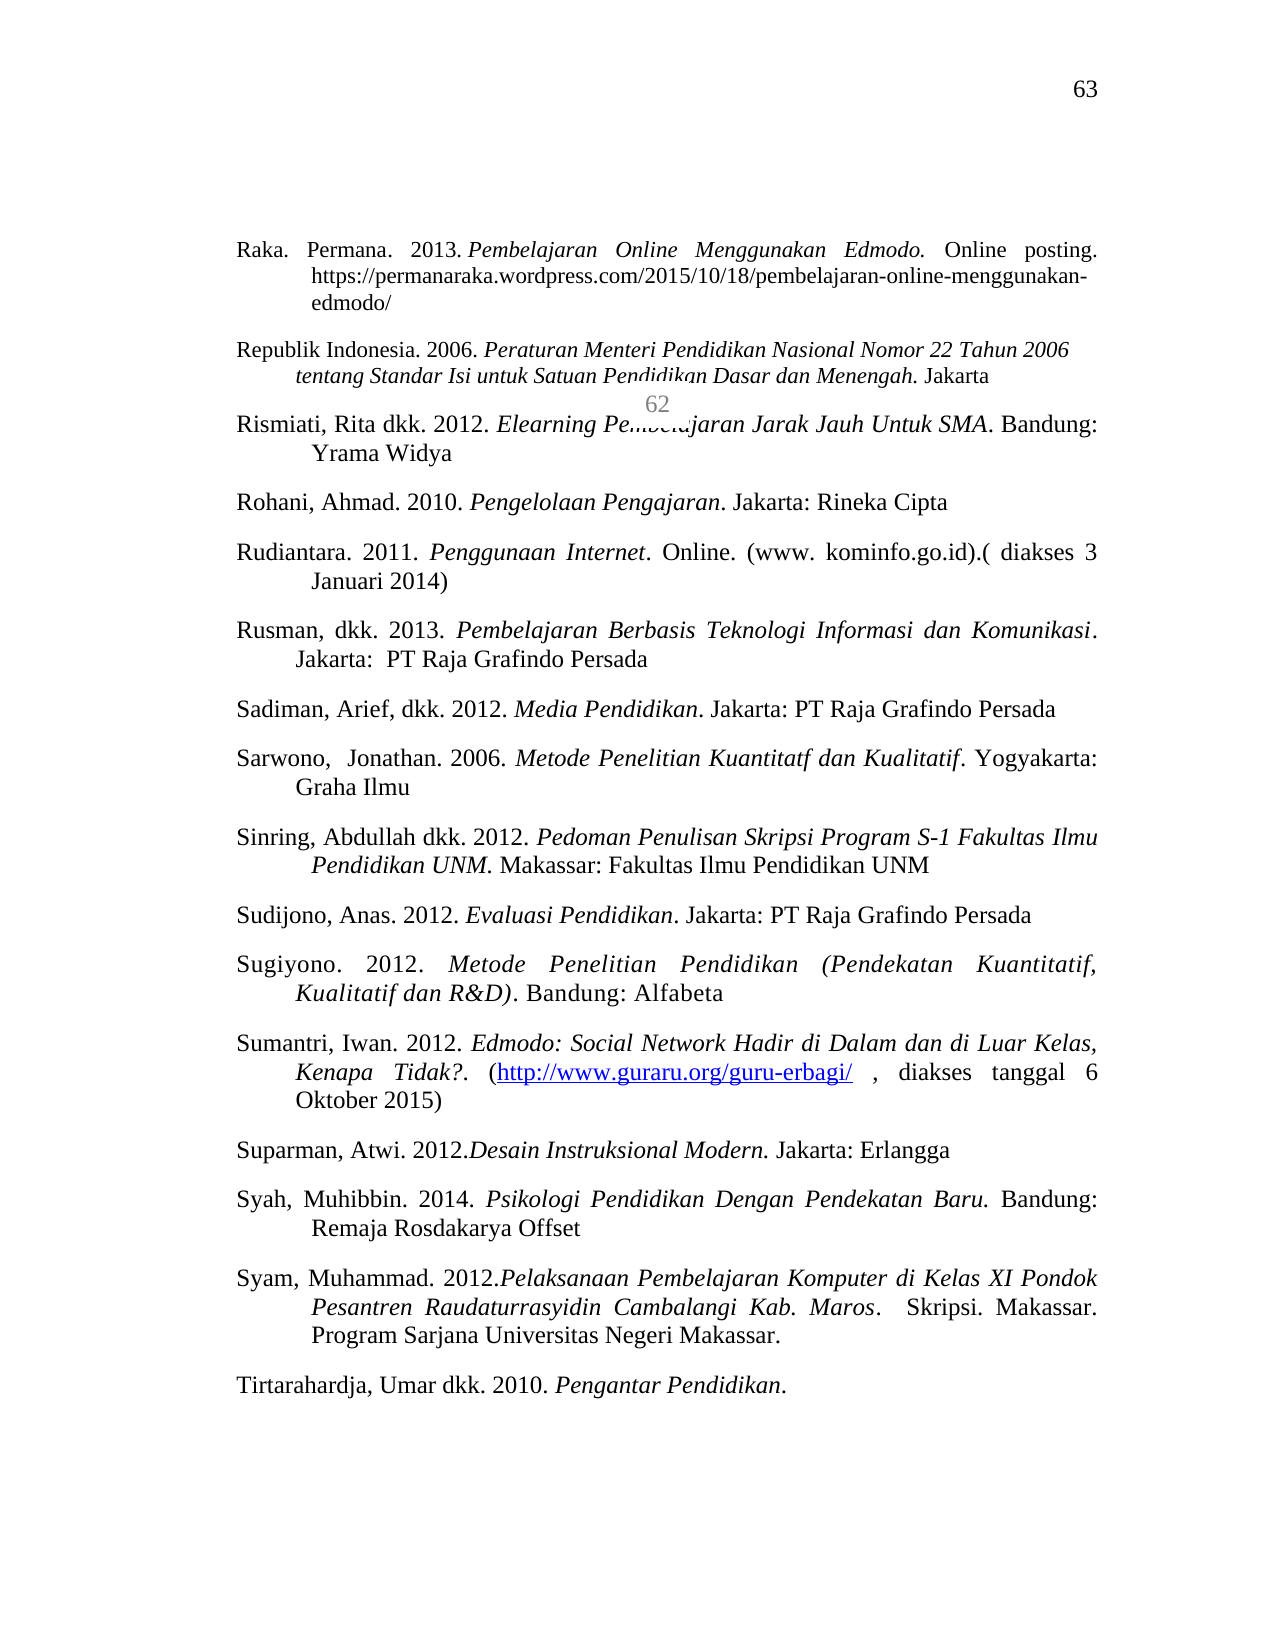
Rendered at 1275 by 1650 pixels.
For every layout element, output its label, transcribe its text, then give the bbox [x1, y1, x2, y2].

text Sadiman, Arief, dkk. 2012. Media Pendidikan. Jakarta: PT Raja Grafindo Persada [236, 694, 1098, 722]
text Rusman, dkk. 2013. Pembelajaran Berbasis Teknologi Informasi dan Komunikasi. Jakarta: PT Raja Grafindo Persada [236, 615, 1098, 673]
text Republik Indonesia. 2006. Peraturan Menteri Pendidikan Nasional Nomor 22 Tahun 2006 tentang Standar Isi untuk Satuan Pendidikan Dasar dan Menengah. Jakarta [236, 336, 1098, 388]
text Sarwono, Jonathan. 2006. Metode Penelitian Kuantitatf dan Kualitatif. Yogyakarta: Graha Ilmu [236, 743, 1098, 801]
text Rohani, Ahmad. 2010. Pengelolaan Pengajaran. Jakarta: Rineka Cipta [236, 487, 1098, 516]
text Rudiantara. 2011. Penggunaan Internet. Online. (www. kominfo.go.id).( diakses 3 Januari 2014) [236, 537, 1098, 594]
text Sudijono, Anas. 2012. Evaluasi Pendidikan. Jakarta: PT Raja Grafindo Persada [236, 900, 1098, 929]
text Tirtarahardja, Umar dkk. 2010. Pengantar Pendidikan. [236, 1370, 1098, 1399]
text Sumantri, Iwan. 2012. Edmodo: Social Network Hadir di Dalam dan di Luar Kelas, Kenapa Tidak?. (http://www.guraru.org/guru-erbagi/ , diakses tanggal 6 Oktober 2015) [236, 1028, 1098, 1114]
text Sinring, Abdullah dkk. 2012. Pedoman Penulisan Skripsi Program S-1 Fakultas Ilmu Pendidikan UNM. Makassar: Fakultas Ilmu Pendidikan UNM [236, 822, 1098, 879]
text Raka. Permana. 2013. Pembelajaran Online Menggunakan Edmodo. Online posting. https://permanaraka.wordpress.com/2015/10/18/pembelajaran-online-menggunakan-edmodo/ [236, 236, 1098, 315]
text Rismiati, Rita dkk. 2012. Elearning Pembelajaran Jarak Jauh Untuk SMA. Bandung: Yrama Widya [236, 409, 1098, 467]
text Sugiyono. 2012. Metode Penelitian Pendidikan (Pendekatan Kuantitatif, Kualitatif dan R&D). Bandung: Alfabeta [236, 949, 1098, 1007]
text Suparman, Atwi. 2012.Desain Instruksional Modern. Jakarta: Erlangga [236, 1135, 1098, 1164]
text Syam, Muhammad. 2012.Pelaksanaan Pembelajaran Komputer di Kelas XI Pondok Pesantren Raudaturrasyidin Cambalangi Kab. Maros. Skripsi. Makassar. Program Sarjana Universitas Negeri Makassar. [236, 1263, 1098, 1349]
text Syah, Muhibbin. 2014. Psikologi Pendidikan Dengan Pendekatan Baru. Bandung: Remaja Rosdakarya Offset [236, 1184, 1098, 1242]
